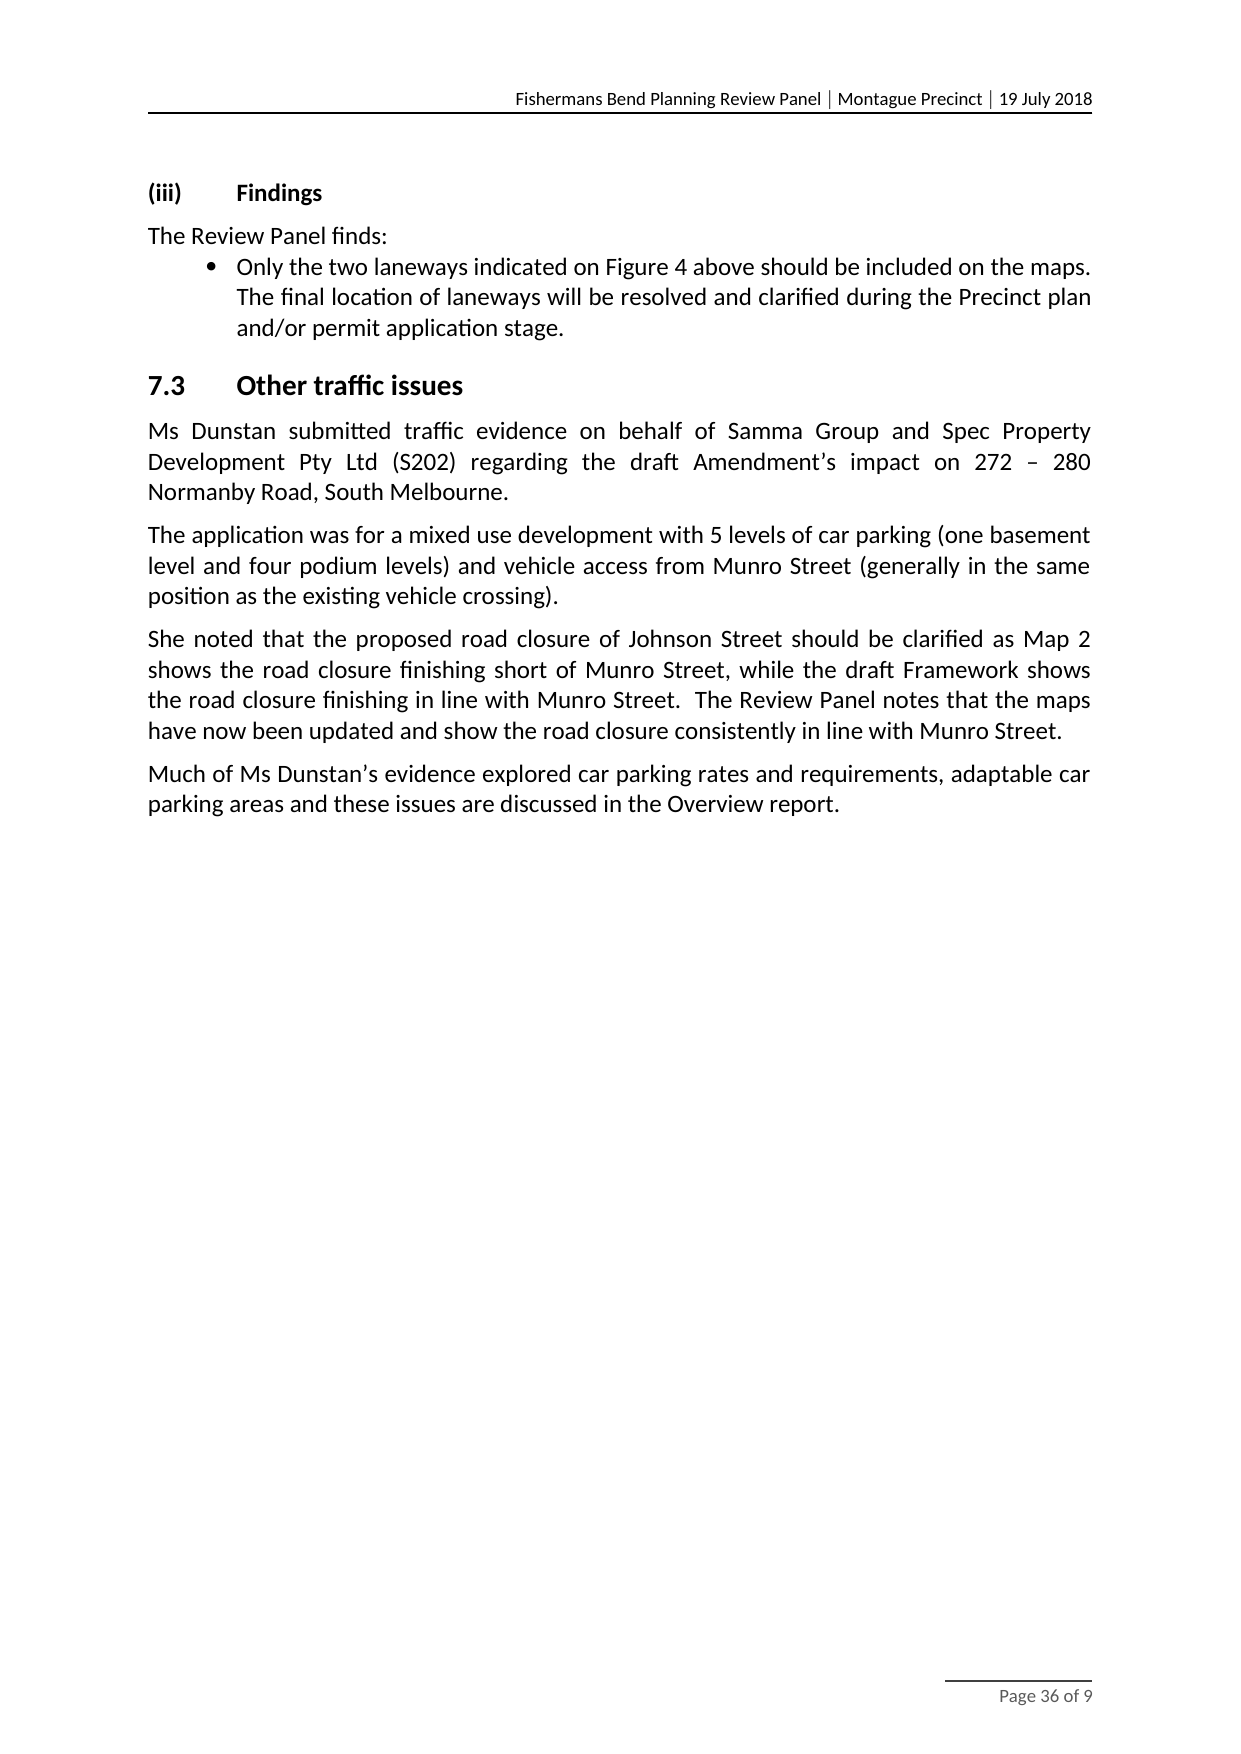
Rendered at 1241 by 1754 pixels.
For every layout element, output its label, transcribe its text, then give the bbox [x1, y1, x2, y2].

text Ms Dunstan submitted traffic evidence on behalf of Samma Group and Spec Property Development Pty Ltd (S202) regarding the draft Amendment’s impact on 272 – 280 Normanby Road, South Melbourne. [148, 415, 1092, 507]
text The Review Panel finds: [148, 220, 1092, 251]
subtitle Findings [148, 177, 1092, 208]
text Only the two laneways indicated on Figure 4 above should be included on the maps. The final location of laneways will be resolved and clarified during the Precinct plan and/or permit application stage. [207, 251, 1092, 342]
subtitle Other traffic issues [148, 367, 1092, 403]
text The application was for a mixed use development with 5 levels of car parking (one basement level and four podium levels) and vehicle access from Munro Street (generally in the same position as the existing vehicle crossing). [148, 519, 1092, 611]
text She noted that the proposed road closure of Johnson Street should be clarified as Map 2 shows the road closure finishing short of Munro Street, while the draft Framework shows the road closure finishing in line with Munro Street. The Review Panel notes that the maps have now been updated and show the road closure consistently in line with Munro Street. [148, 623, 1092, 746]
text Much of Ms Dunstan’s evidence explored car parking rates and requirements, adaptable car parking areas and these issues are discussed in the Overview report. [148, 758, 1092, 819]
